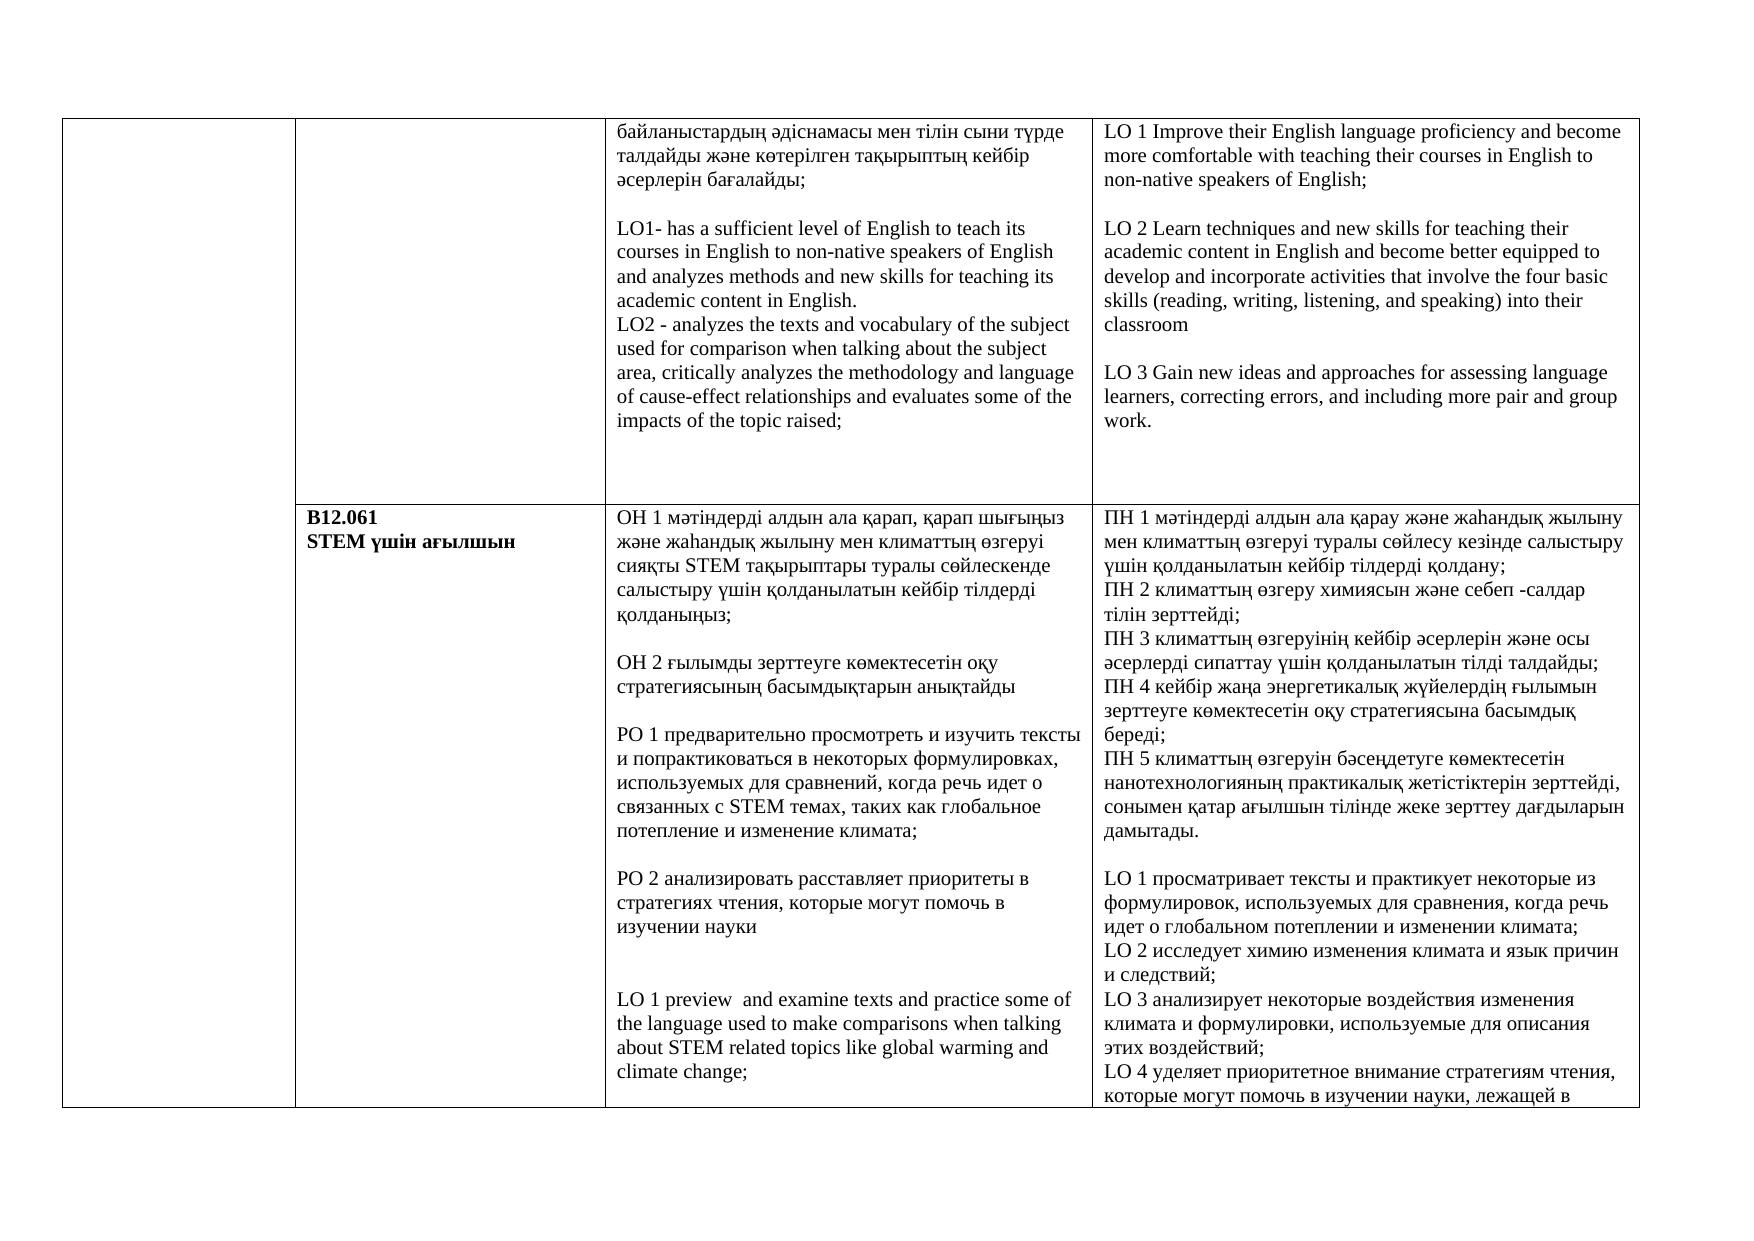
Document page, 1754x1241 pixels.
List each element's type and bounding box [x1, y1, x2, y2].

table_cell [606, 119, 1092, 504]
table_cell [296, 505, 605, 1107]
table_cell [1093, 505, 1639, 1107]
table_cell [296, 119, 605, 504]
table_cell [1093, 119, 1639, 504]
table_cell [606, 505, 1092, 1107]
